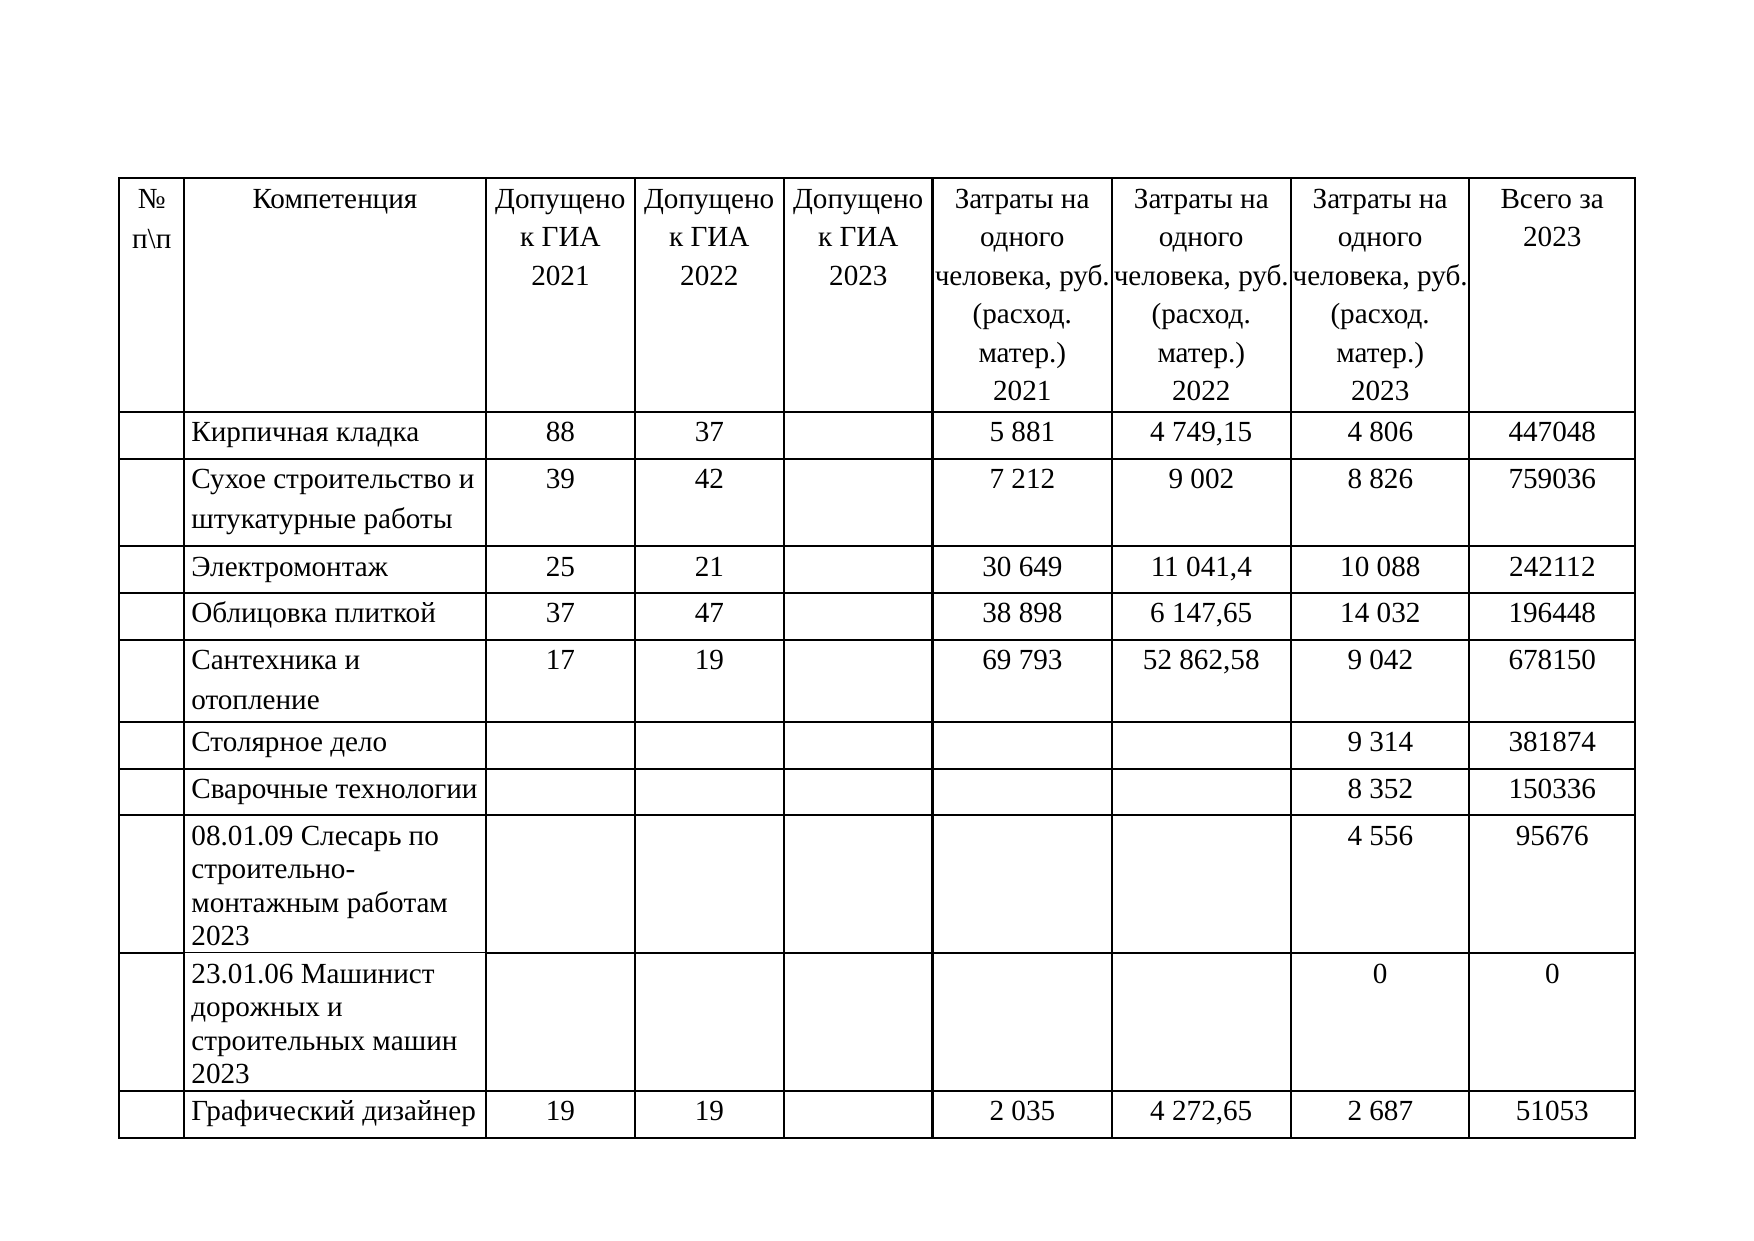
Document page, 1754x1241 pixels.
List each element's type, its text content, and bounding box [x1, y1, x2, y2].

table_cell [120, 723, 183, 767]
table_cell 19 [636, 641, 783, 721]
table_cell [785, 954, 931, 1090]
table_cell [1113, 954, 1290, 1090]
table_cell 47 [636, 594, 783, 639]
table_cell 9 042 [1292, 641, 1468, 721]
table_cell Кирпичная кладка [185, 413, 485, 458]
table_cell 447048 [1470, 413, 1634, 458]
table_cell 4 556 [1292, 816, 1468, 952]
table_cell 0 [1292, 954, 1468, 1090]
table_cell Графический дизайнер [185, 1092, 485, 1137]
table_cell [1113, 770, 1290, 814]
table_cell 5 881 [934, 413, 1111, 458]
table_cell 39 [487, 460, 634, 545]
table_cell 37 [487, 594, 634, 639]
table_cell Сварочные технологии [185, 770, 485, 814]
table_header Компетенция [185, 179, 485, 411]
table_cell 38 898 [934, 594, 1111, 639]
table_cell 4 749,15 [1113, 413, 1290, 458]
table_cell [934, 816, 1111, 952]
table_header Допущено к ГИА 2023 [785, 179, 931, 411]
table_cell [934, 723, 1111, 767]
table_cell 08.01.09 Слесарь по строительно-монтажным работам 2023 [185, 816, 485, 952]
table_cell 6 147,65 [1113, 594, 1290, 639]
table_cell 8 826 [1292, 460, 1468, 545]
table_header Затраты на одного человека, руб. (расход. матер.) 2023 [1292, 179, 1468, 411]
table_cell [934, 770, 1111, 814]
table_cell 196448 [1470, 594, 1634, 639]
table_cell 8 352 [1292, 770, 1468, 814]
table_cell [934, 954, 1111, 1090]
table_cell [785, 460, 931, 545]
table_cell 11 041,4 [1113, 547, 1290, 592]
table_cell [785, 547, 931, 592]
table_cell Облицовка плиткой [185, 594, 485, 639]
table_cell [487, 770, 634, 814]
table_cell 52 862,58 [1113, 641, 1290, 721]
table_cell [636, 954, 783, 1090]
table_cell [120, 594, 183, 639]
table_cell [120, 641, 183, 721]
table_cell 21 [636, 547, 783, 592]
table_header Затраты на одного человека, руб. (расход. матер.) 2021 [934, 179, 1111, 411]
table_cell 69 793 [934, 641, 1111, 721]
table_cell [487, 954, 634, 1090]
table_cell 150336 [1470, 770, 1634, 814]
table_cell 95676 [1470, 816, 1634, 952]
table_cell 381874 [1470, 723, 1634, 767]
table_cell 678150 [1470, 641, 1634, 721]
table_cell [120, 413, 183, 458]
table_cell [785, 594, 931, 639]
table_cell [120, 770, 183, 814]
table_cell 2 687 [1292, 1092, 1468, 1137]
table_cell 14 032 [1292, 594, 1468, 639]
table_cell 88 [487, 413, 634, 458]
table_cell 242112 [1470, 547, 1634, 592]
table_cell 10 088 [1292, 547, 1468, 592]
table_cell 4 806 [1292, 413, 1468, 458]
table_cell Столярное дело [185, 723, 485, 767]
table_cell [120, 460, 183, 545]
table_cell [785, 723, 931, 767]
table_header Затраты на одного человека, руб. (расход. матер.) 2022 [1113, 179, 1290, 411]
table_cell [120, 1092, 183, 1137]
table_cell [785, 770, 931, 814]
table_cell 37 [636, 413, 783, 458]
table_cell 19 [636, 1092, 783, 1137]
table_cell Сухое строительство и штукатурные работы [185, 460, 485, 545]
table_cell [636, 816, 783, 952]
table_cell 42 [636, 460, 783, 545]
table_cell [785, 1092, 931, 1137]
table_header Допущено к ГИА 2022 [636, 179, 783, 411]
table_cell 759036 [1470, 460, 1634, 545]
table_cell 30 649 [934, 547, 1111, 592]
table_cell [1113, 723, 1290, 767]
table_cell 25 [487, 547, 634, 592]
table_header Допущено к ГИА 2021 [487, 179, 634, 411]
table_cell 2 035 [934, 1092, 1111, 1137]
table_header № п\п [120, 179, 183, 411]
table_cell [120, 954, 183, 1090]
table_cell [785, 413, 931, 458]
table_cell Электромонтаж [185, 547, 485, 592]
table_cell [636, 770, 783, 814]
table_cell 9 002 [1113, 460, 1290, 545]
table_cell Сантехника и отопление [185, 641, 485, 721]
table_cell 0 [1470, 954, 1634, 1090]
table_cell [1113, 816, 1290, 952]
table_cell [785, 816, 931, 952]
table_cell 9 314 [1292, 723, 1468, 767]
table_cell 19 [487, 1092, 634, 1137]
table_cell 17 [487, 641, 634, 721]
table_cell 51053 [1470, 1092, 1634, 1137]
table_cell [487, 723, 634, 767]
table_cell 4 272,65 [1113, 1092, 1290, 1137]
table_cell [120, 547, 183, 592]
table_cell [785, 641, 931, 721]
table_cell 7 212 [934, 460, 1111, 545]
table_cell [636, 723, 783, 767]
table_cell 23.01.06 Машинист дорожных и строительных машин 2023 [185, 953, 485, 1090]
table_cell [487, 816, 634, 952]
table_header Всего за 2023 [1470, 179, 1634, 411]
table_cell [120, 816, 183, 952]
